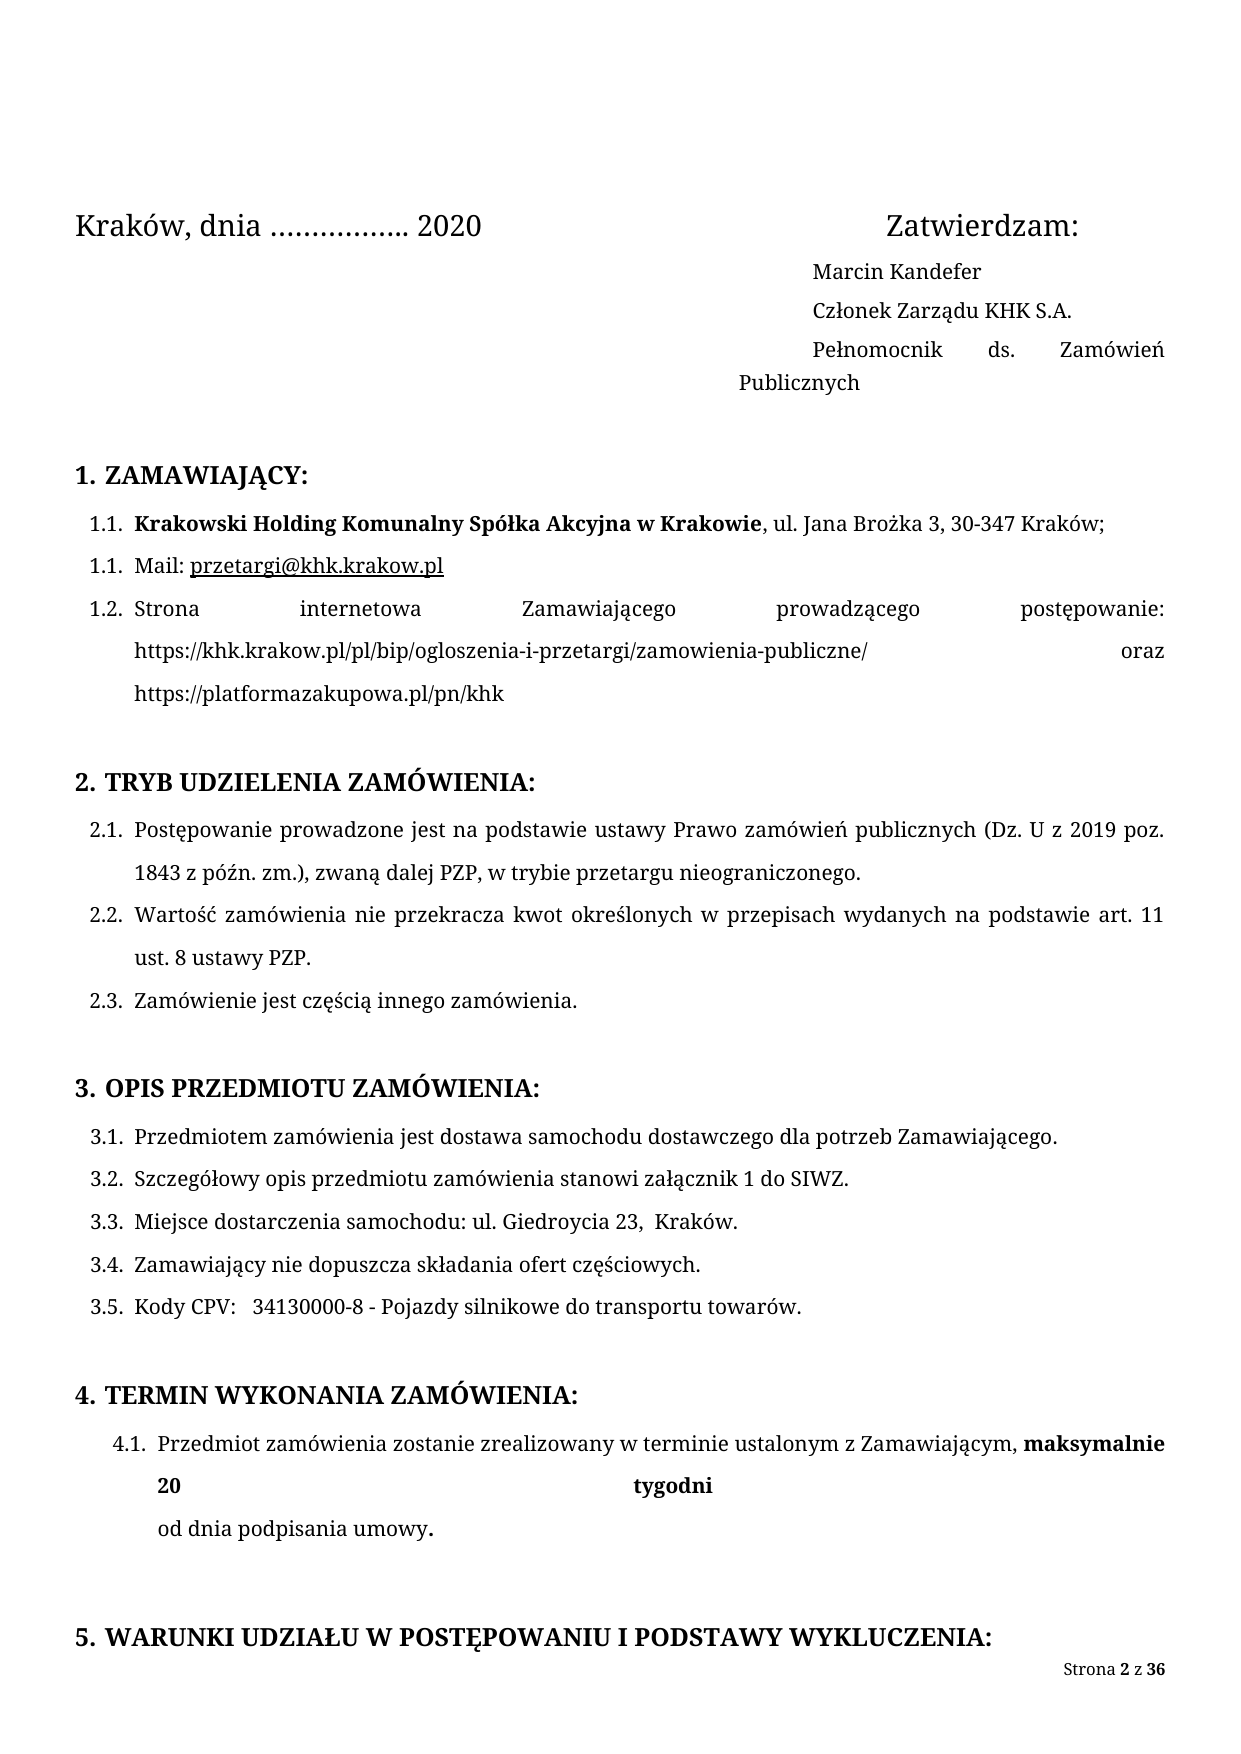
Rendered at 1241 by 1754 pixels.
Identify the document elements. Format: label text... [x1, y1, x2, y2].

list Zamówienie jest częścią innego zamówienia. [89, 986, 1165, 1014]
list Przedmiot zamówienia zostanie zrealizowany w terminie ustalonym z Zamawiającym, maksymalnie 20 tygodni od dnia podpisania umowy. [112, 1429, 1165, 1542]
list Krakowski Holding Komunalny Spółka Akcyjna w Krakowie, ul. Jana Brożka 3, 30-347 Kraków; [89, 509, 1165, 537]
list ZAMAWIAJĄCY: [75, 458, 1165, 492]
text Kraków, dnia …………….. 2020 Zatwierdzam: [75, 206, 1165, 245]
list OPIS PRZEDMIOTU ZAMÓWIENIA: [75, 1071, 1165, 1105]
list Szczegółowy opis przedmiotu zamówienia stanowi załącznik 1 do SIWZ. [90, 1164, 1165, 1193]
list Postępowanie prowadzone jest na podstawie ustawy Prawo zamówień publicznych (Dz. U z 2019 poz. 1843 z późn. zm.), zwaną dalej PZP, w trybie przetargu nieograniczonego. [89, 815, 1165, 886]
list Przedmiotem zamówienia jest dostawa samochodu dostawczego dla potrzeb Zamawiającego. [90, 1122, 1165, 1150]
list WARUNKI UDZIAŁU W POSTĘPOWANIU I PODSTAWY WYKLUCZENIA: [75, 1620, 1165, 1654]
list Mail: przetargi@khk.krakow.pl [89, 551, 1165, 580]
text Członek Zarządu KHK S.A. [739, 296, 1165, 325]
list Wartość zamówienia nie przekracza kwot określonych w przepisach wydanych na podstawie art. 11 ust. 8 ustawy PZP. [89, 901, 1165, 972]
text Marcin Kandefer [739, 257, 1165, 286]
list Miejsce dostarczenia samochodu: ul. Giedroycia 23, Kraków. [90, 1207, 1165, 1236]
list TRYB UDZIELENIA ZAMÓWIENIA: [75, 764, 1165, 798]
list TERMIN WYKONANIA ZAMÓWIENIA: [75, 1378, 1165, 1412]
text Pełnomocnik ds. Zamówień Publicznych [739, 335, 1165, 396]
list Strona internetowa Zamawiającego prowadzącego postępowanie: https://khk.krakow.pl/pl/bip/ogloszenia-i-przetargi/zamowienia-publiczne/ oraz https://platformazakupowa.pl/pn/khk [89, 594, 1165, 707]
list Zamawiający nie dopuszcza składania ofert częściowych. [90, 1250, 1165, 1278]
list Kody CPV: 34130000-8 - Pojazdy silnikowe do transportu towarów. [90, 1292, 1165, 1321]
